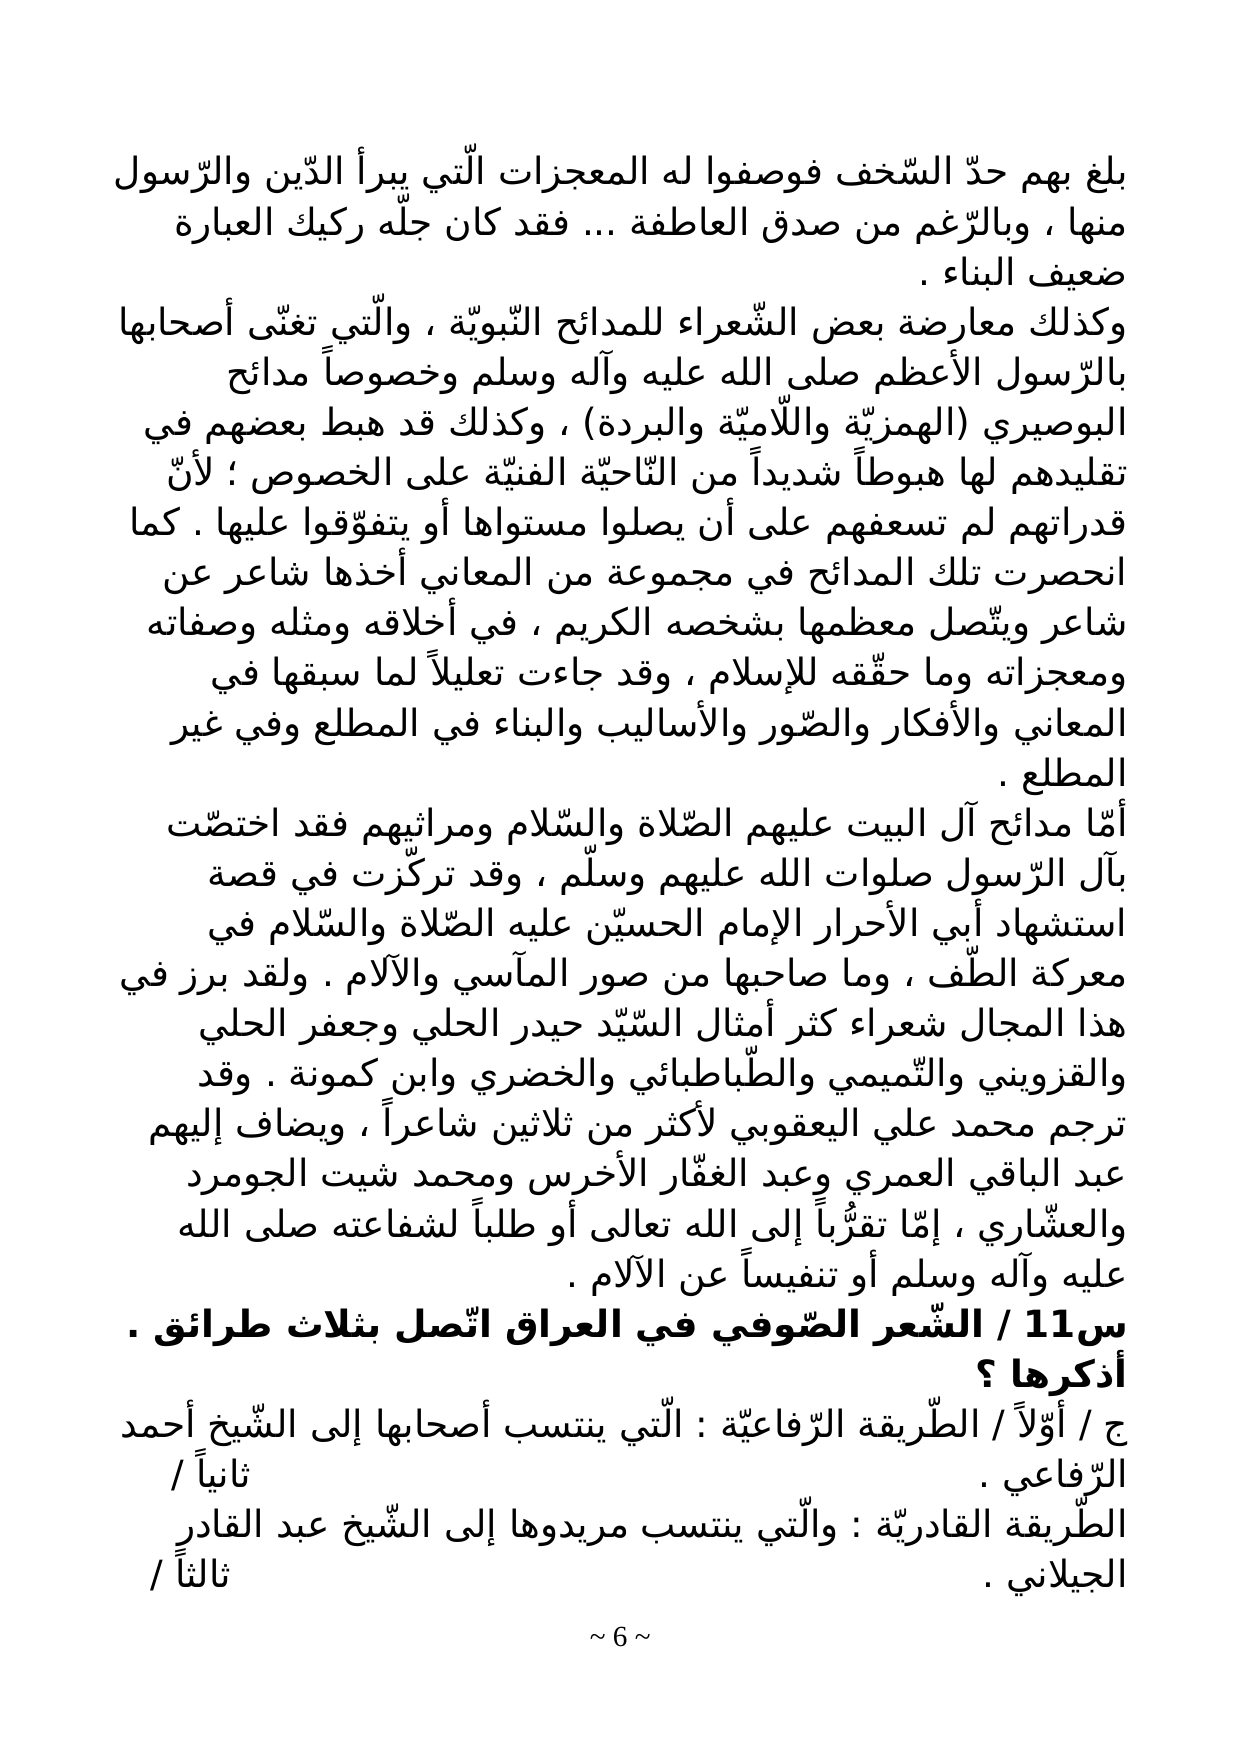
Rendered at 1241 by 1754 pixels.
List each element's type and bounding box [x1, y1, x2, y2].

text [112, 150, 1128, 1597]
